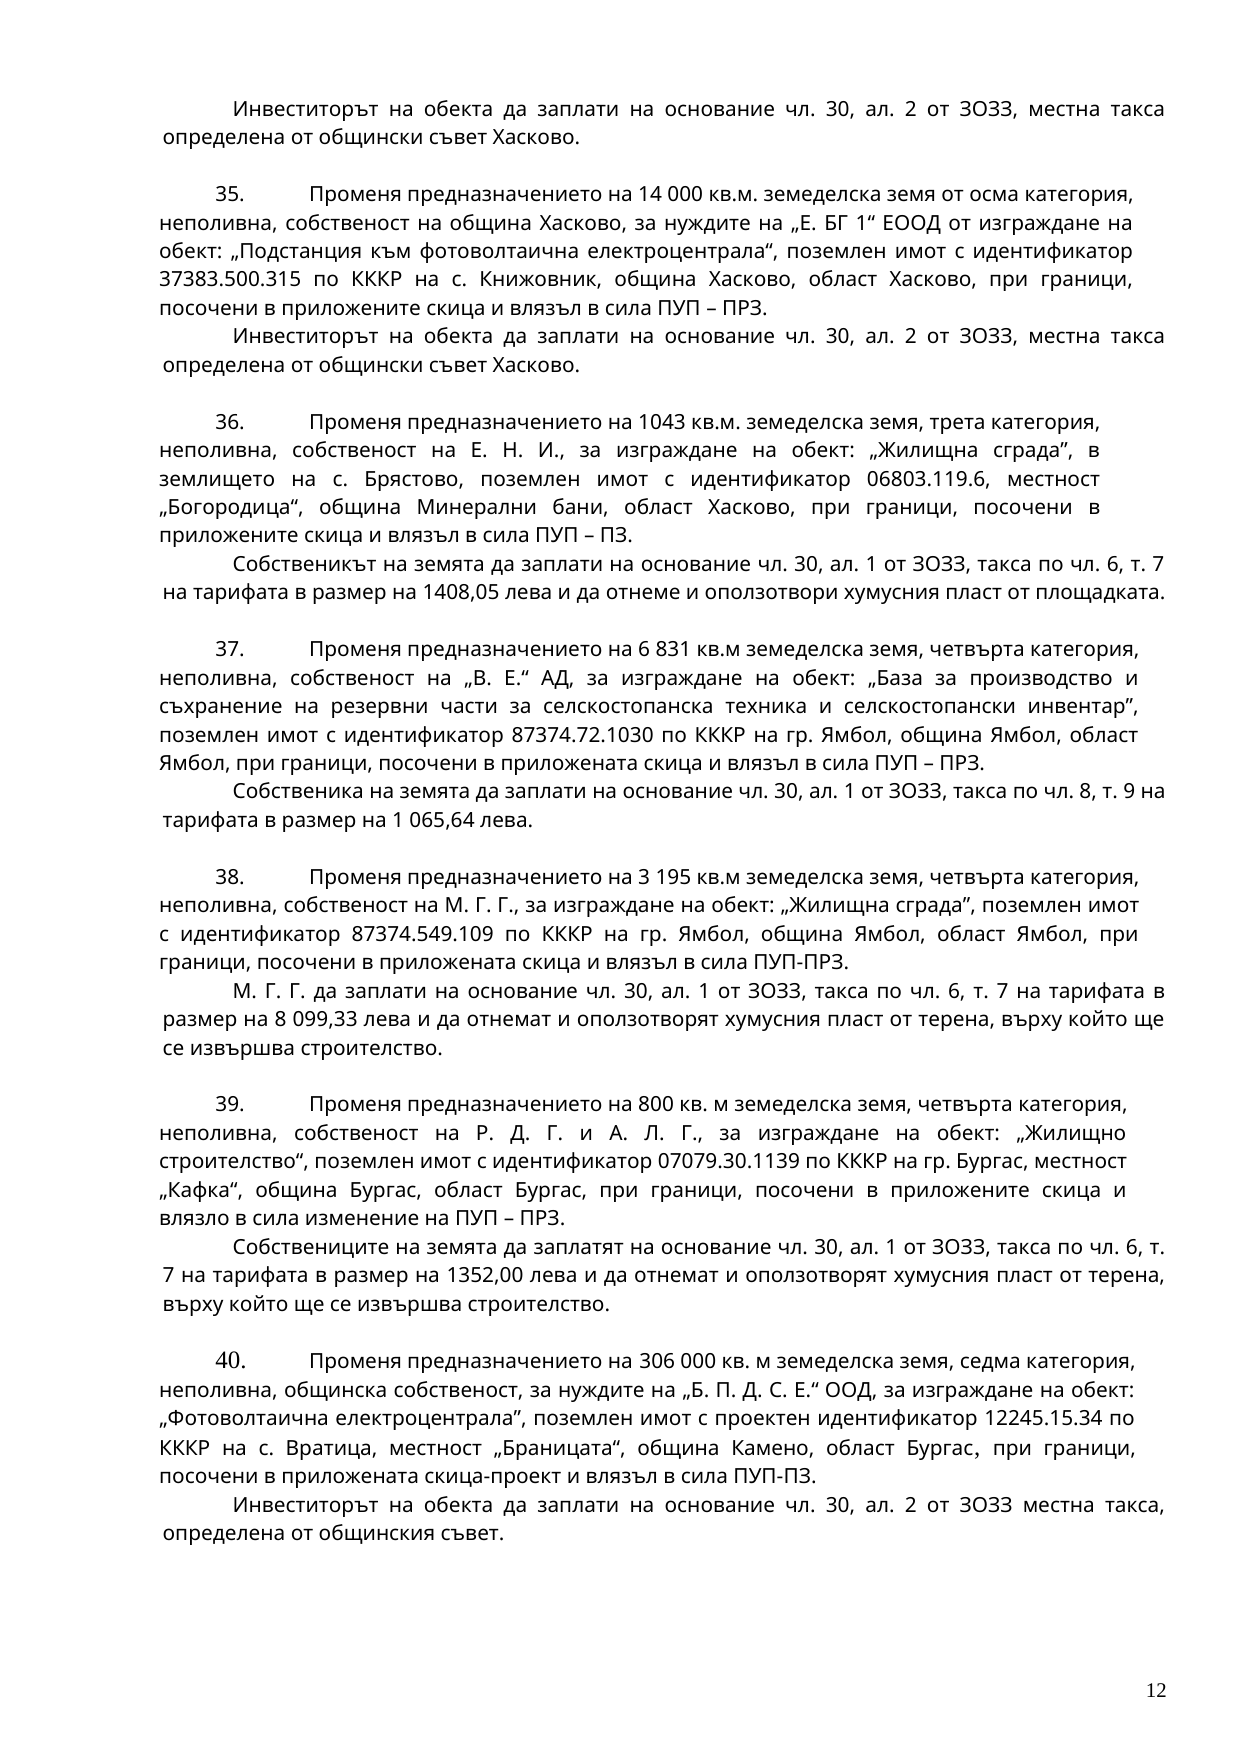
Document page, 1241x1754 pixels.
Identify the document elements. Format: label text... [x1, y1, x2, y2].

list Променя предназначението на 14 000 кв.м. земеделска земя от осма категория, неполивна, собственост на община Хасково, за нуждите на „Е. БГ 1“ ЕООД от изграждане на обект: „Подстанция към фотоволтаична електроцентрала“, поземлен имот с идентификатор 37383.500.315 по КККР на с. Книжовник, община Хасково, област Хасково, при граници, посочени в приложените скица и влязъл в сила ПУП – ПРЗ. [159, 179, 1134, 321]
list Променя предназначението на 306 000 кв. м земеделска земя, седма категория, неполивна, общинска собственост, за нуждите на „Б. П. Д. С. Е.“ ООД, за изграждане на обект: „Фотоволтаична електроцентрала”, поземлен имот с проектен идентификатор 12245.15.34 по КККР на с. Вратица, местност „Браницата“, община Камено, област Бургас, при граници, посочени в приложената скица-проект и влязъл в сила ПУП-ПЗ. [159, 1346, 1136, 1490]
text Собствениците на земята да заплатят на основание чл. 30, ал. 1 от ЗОЗЗ, такса по чл. 6, т. 7 на тарифата в размер на 1352,00 лева и да отнемат и оползотворят хумусния пласт от терена, върху който ще се извършва строителство. [162, 1089, 1167, 1317]
list Променя предназначението на 1043 кв.м. земеделска земя, трета категория, неполивна, собственост на Е. Н. И., за изграждане на обект: „Жилищна сграда”, в землището на с. Брястово, поземлен имот с идентификатор 06803.119.6, местност „Богородица“, община Минерални бани, област Хасково, при граници, посочени в приложените скица и влязъл в сила ПУП – ПЗ. [159, 407, 1101, 549]
list Променя предназначението на 3 195 кв.м земеделска земя, четвърта категория, неполивна, собственост на М. Г. Г., за изграждане на обект: „Жилищна сграда”, поземлен имот с идентификатор 87374.549.109 по КККР на гр. Ямбол, община Ямбол, област Ямбол, при граници, посочени в приложената скица и влязъл в сила ПУП-ПРЗ. [159, 862, 1140, 976]
text М. Г. Г. да заплати на основание чл. 30, ал. 1 от ЗОЗЗ, такса по чл. 6, т. 7 на тарифата в размер на 8 099,33 лева и да отнемат и оползотворят хумусния пласт от терена, върху който ще се извършва строителство. [162, 862, 1167, 1061]
list Променя предназначението на 800 кв. м земеделска земя, четвърта категория, неполивна, собственост на Р. Д. Г. и А. Л. Г., за изграждане на обект: „Жилищно строителство“, поземлен имот с идентификатор 07079.30.1139 по КККР на гр. Бургас, местност „Кафка“, община Бургас, област Бургас, при граници, посочени в приложените скица и влязло в сила изменение на ПУП – ПРЗ. [159, 1089, 1128, 1232]
text Инвеститорът на обекта да заплати на основание чл. 30, ал. 2 от ЗОЗЗ, местна такса определена от общински съвет Хасково. [162, 179, 1167, 378]
list Променя предназначението на 6 831 кв.м земеделска земя, четвърта категория, неполивна, собственост на „В. Е.“ АД, за изграждане на обект: „База за производство и съхранение на резервни части за селскостопанска техника и селскостопански инвентар”, поземлен имот с идентификатор 87374.72.1030 по КККР на гр. Ямбол, община Ямбол, област Ямбол, при граници, посочени в приложената скица и влязъл в сила ПУП – ПРЗ. [159, 634, 1140, 777]
text Собственика на земята да заплати на основание чл. 30, ал. 1 от ЗОЗЗ, такса по чл. 8, т. 9 на тарифата в размер на 1 065,64 лева. [162, 634, 1167, 833]
text Собственикът на земята да заплати на основание чл. 30, ал. 1 от ЗОЗЗ, такса по чл. 6, т. 7 на тарифата в размер на 1408,05 лева и да отнеме и оползотвори хумусния пласт от площадката. [162, 407, 1167, 606]
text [162, 1346, 1167, 1547]
text Инвеститорът на обекта да заплати на основание чл. 30, ал. 2 от ЗОЗЗ, местна такса определена от общински съвет Хасково. [162, 94, 1167, 151]
